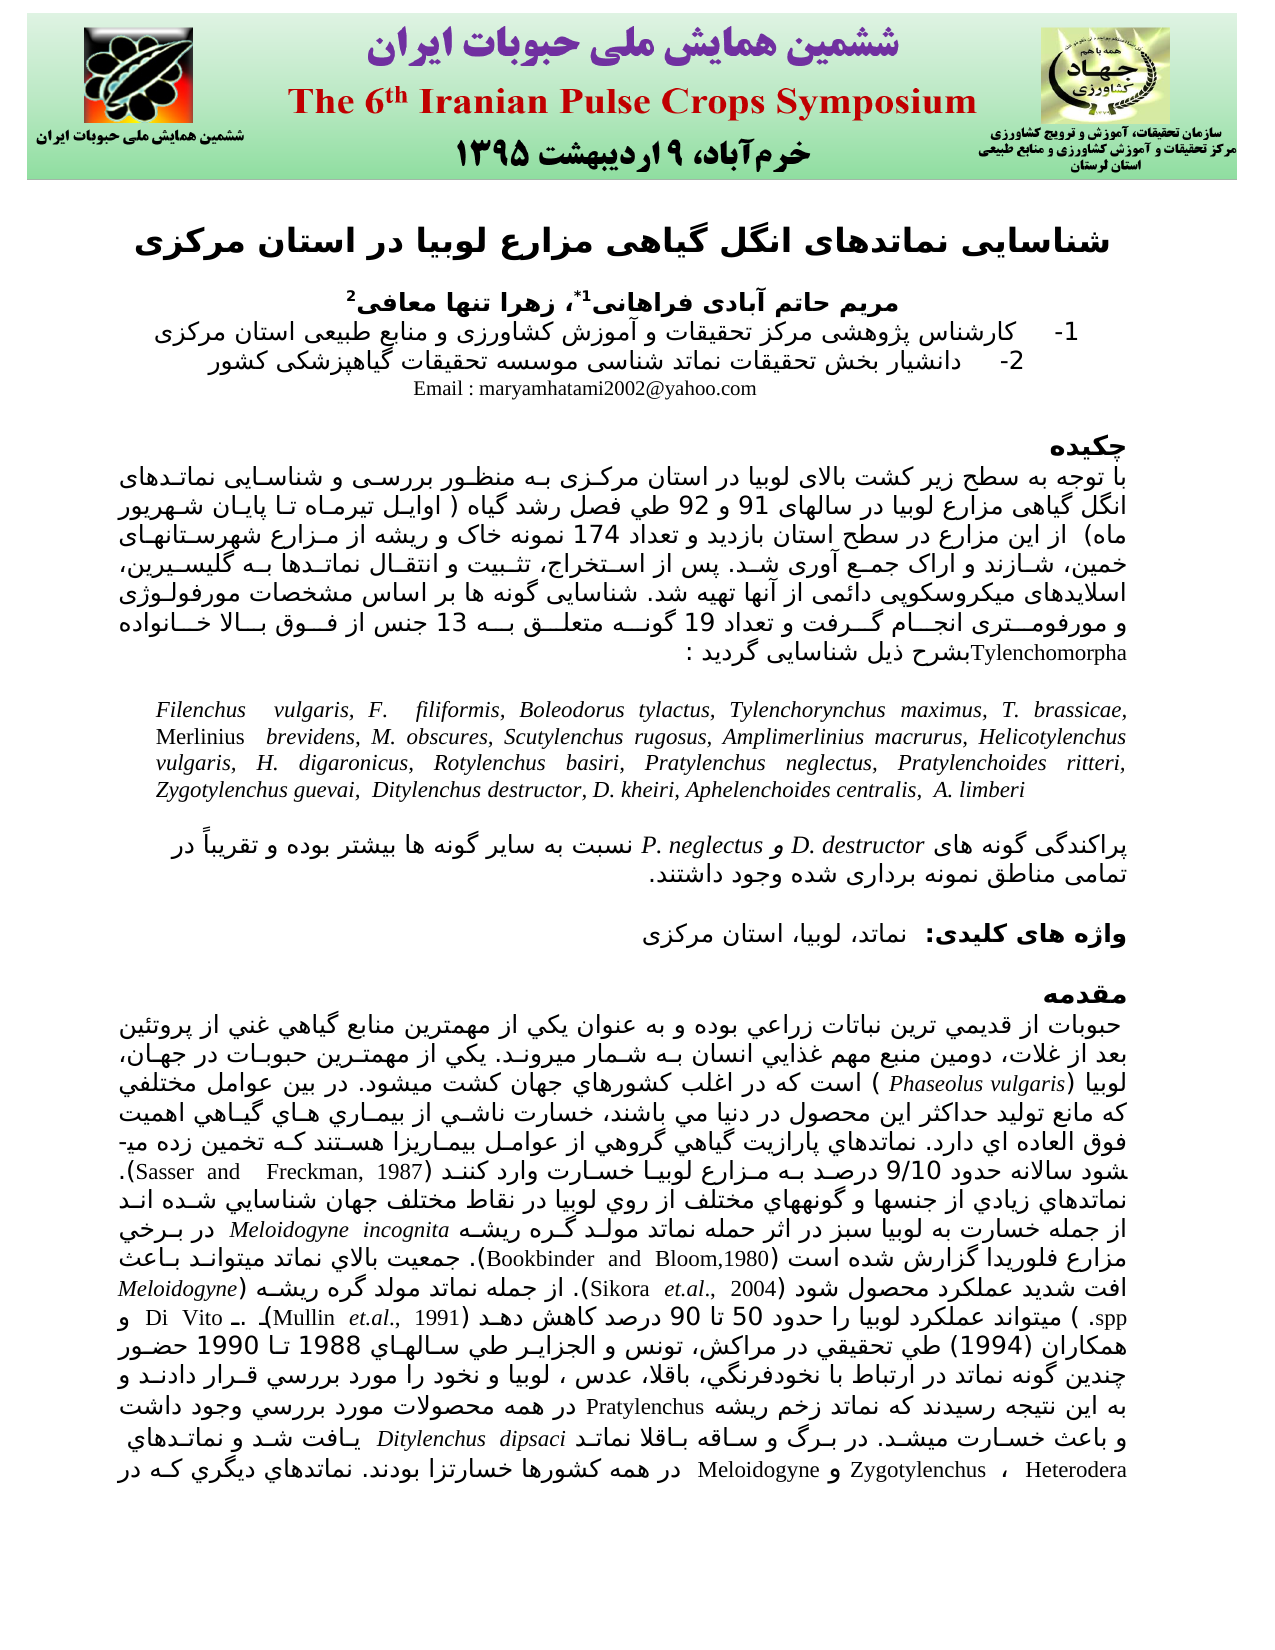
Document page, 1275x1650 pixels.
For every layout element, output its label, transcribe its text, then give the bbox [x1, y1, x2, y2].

text چکیده [118, 430, 1127, 462]
list دانشیار بخش تحقیقات نماتد شناسی موسسه تحقیقات گیاهپزشکی کشور [118, 347, 1090, 376]
list کارشناس پژوهشی مرکز تحقیقات و آموزش کشاورزی و منابع طبیعی استان مرکزی [118, 317, 1090, 347]
list Email : maryamhatami2002@yahoo.com [118, 376, 1052, 400]
text مریم حاتم آبادی فراهانی1*، زهرا تنها معافی2 [118, 288, 1127, 317]
text واژه های کلیدی: نماتد، لوبیا، استان مرکزی [118, 919, 1127, 948]
picture [24, 9, 1246, 194]
text Filenchus vulgaris, F. filiformis, Boleodorus tylactus, Tylenchorynchus maximus, T. brassicae, Merlinius brevidens, M. obscures, Scutylenchus rugosus, Amplimerlinius macrurus, Helicotylenchus vulgaris, H. digaronicus, Rotylenchus basiri, Pratylenchus neglectus, Pratylenchoides ritteri, Zygotylenchus guevai, Ditylenchus destructor, D. kheiri, Aphelenchoides centralis, A. limberi [156, 697, 1127, 802]
text شناسایی نماتدهای انگل گیاهی مزارع لوبیا در استان مرکزی [118, 221, 1127, 260]
text با توجه به سطح زیر کشت بالای لوبیا در استان مرکزی به منظور بررسی و شناسایی نماتدهای انگل گیاهی مزارع لوبیا در سالهای 91 و 92 طي فصل رشد گياه ( اوايل تیرماه تا پايان شهريور ماه) از این مزارع در سطح استان بازديد و تعداد 174 نمونه خاک و ریشه از مزارع شهرستانهای خمین، شازند و اراک جمع آوری شد. پس از استخراج، تثبیت و انتقال نماتدها به گلیسیرین، اسلایدهای میکروسکوپی دائمی از آنها تهیه شد. شناسایی گونه ها بر اساس مشخصات مورفولوژی و مورفومتری انجام گرفت و تعداد 19 گونه متعلق به 13 جنس از فوق بالا خانواده Tylenchomorphaبشرح ذیل شناسایی گردید : [118, 462, 1127, 666]
text پراکندگی گونه های D. destructor و P. neglectus نسبت به سایر گونه ها بیشتر بوده و تقریباً در تمامی مناطق نمونه برداری شده وجود داشتند. [118, 830, 1127, 888]
text مقدمه [118, 979, 1127, 1010]
